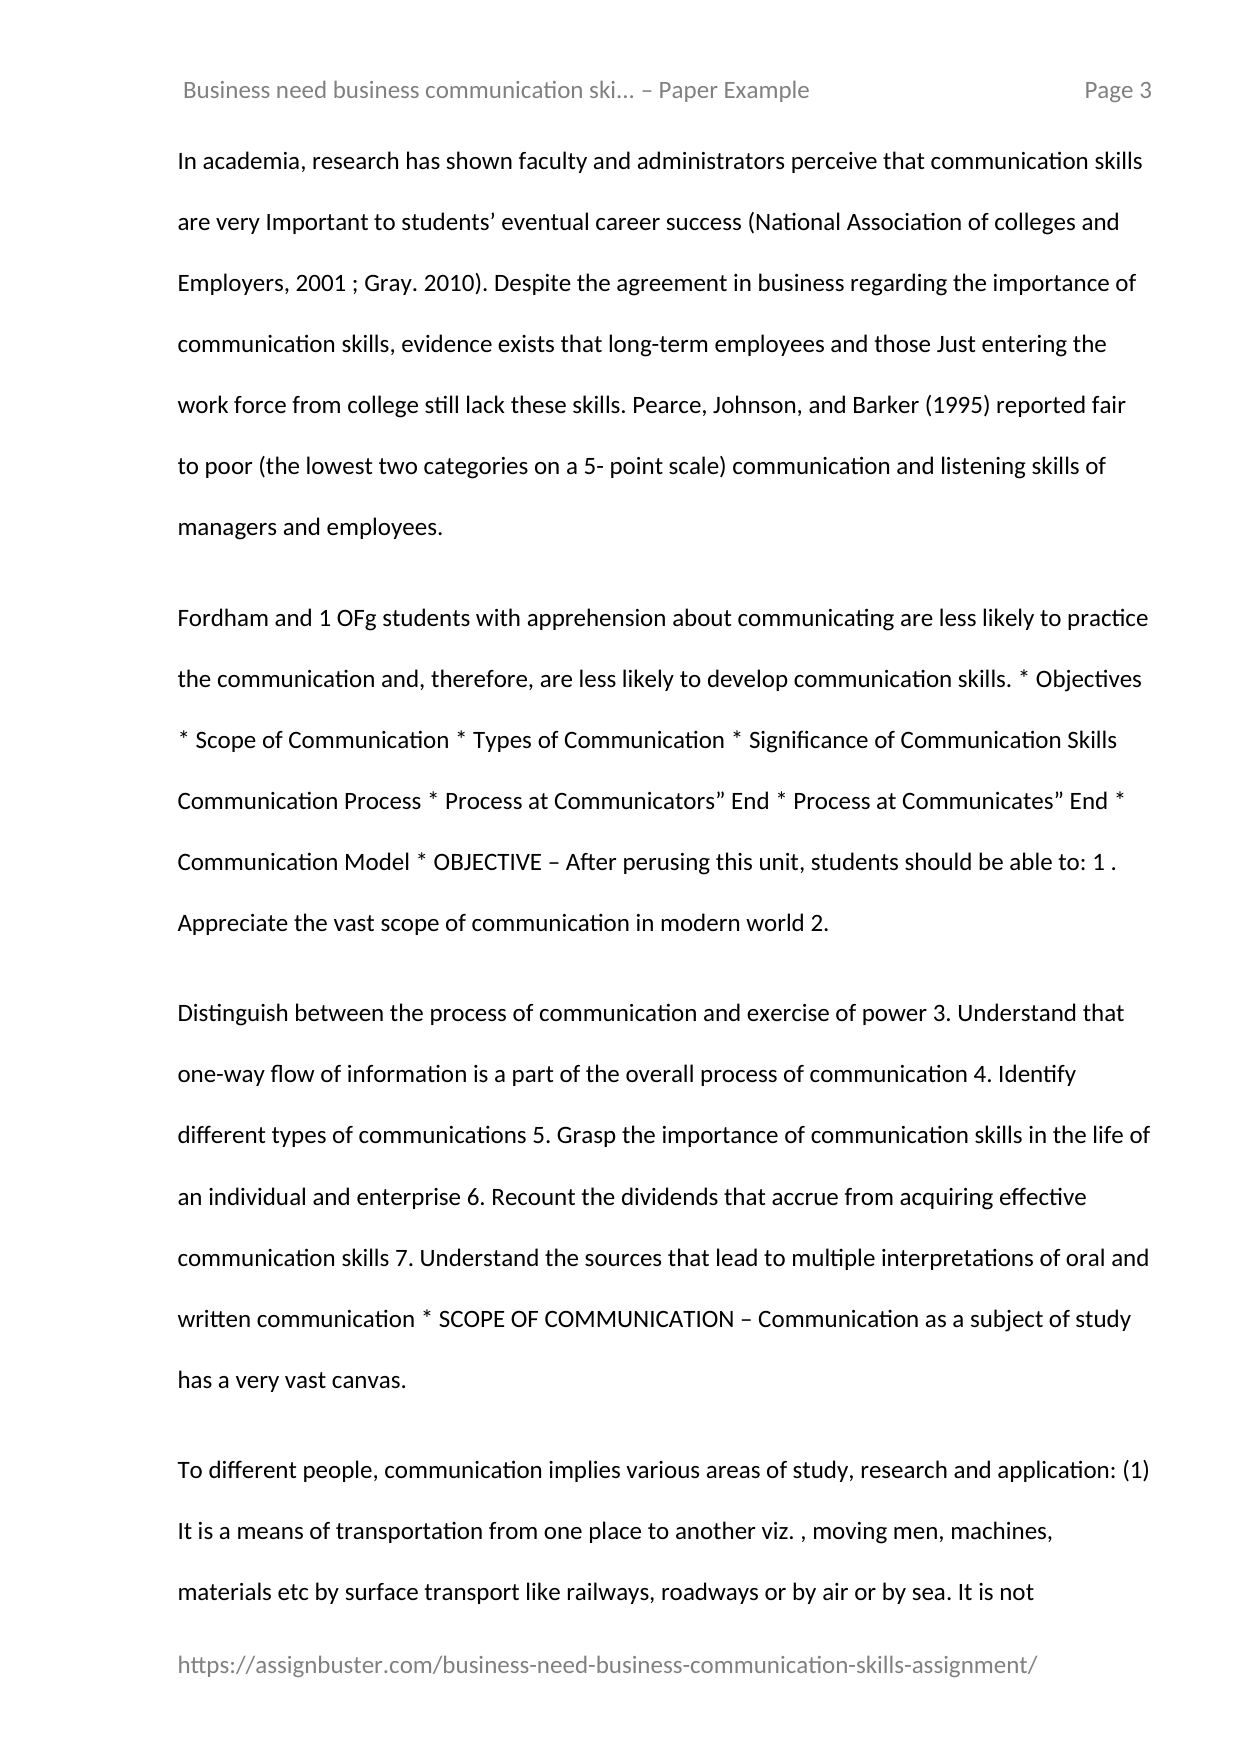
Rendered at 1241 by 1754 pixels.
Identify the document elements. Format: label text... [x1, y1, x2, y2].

text Fordham and 1 OFg students with apprehension about communicating are less likely to practice the communication and, therefore, are less likely to develop communication skills. * Objectives * Scope of Communication * Types of Communication * Significance of Communication Skills Communication Process * Process at Communicators” End * Process at Communicates” End * Communication Model * OBJECTIVE – After perusing this unit, students should be able to: 1 . Appreciate the vast scope of communication in modern world 2. [177, 602, 1152, 937]
text Distinguish between the process of communication and exercise of power 3. Understand that one-way flow of information is a part of the overall process of communication 4. Identify different types of communications 5. Grasp the importance of communication skills in the life of an individual and enterprise 6. Recount the dividends that accrue from acquiring effective communication skills 7. Understand the sources that lead to multiple interpretations of oral and written communication * SCOPE OF COMMUNICATION – Communication as a subject of study has a very vast canvas. [177, 997, 1152, 1394]
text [177, 1454, 1152, 1607]
text In academia, research has shown faculty and administrators perceive that communication skills are very Important to students’ eventual career success (National Association of colleges and Employers, 2001 ; Gray. 2010). Despite the agreement in business regarding the importance of communication skills, evidence exists that long-term employees and those Just entering the work force from college still lack these skills. Pearce, Johnson, and Barker (1995) reported fair to poor (the lowest two categories on a 5- point scale) communication and listening skills of managers and employees. [177, 145, 1152, 542]
